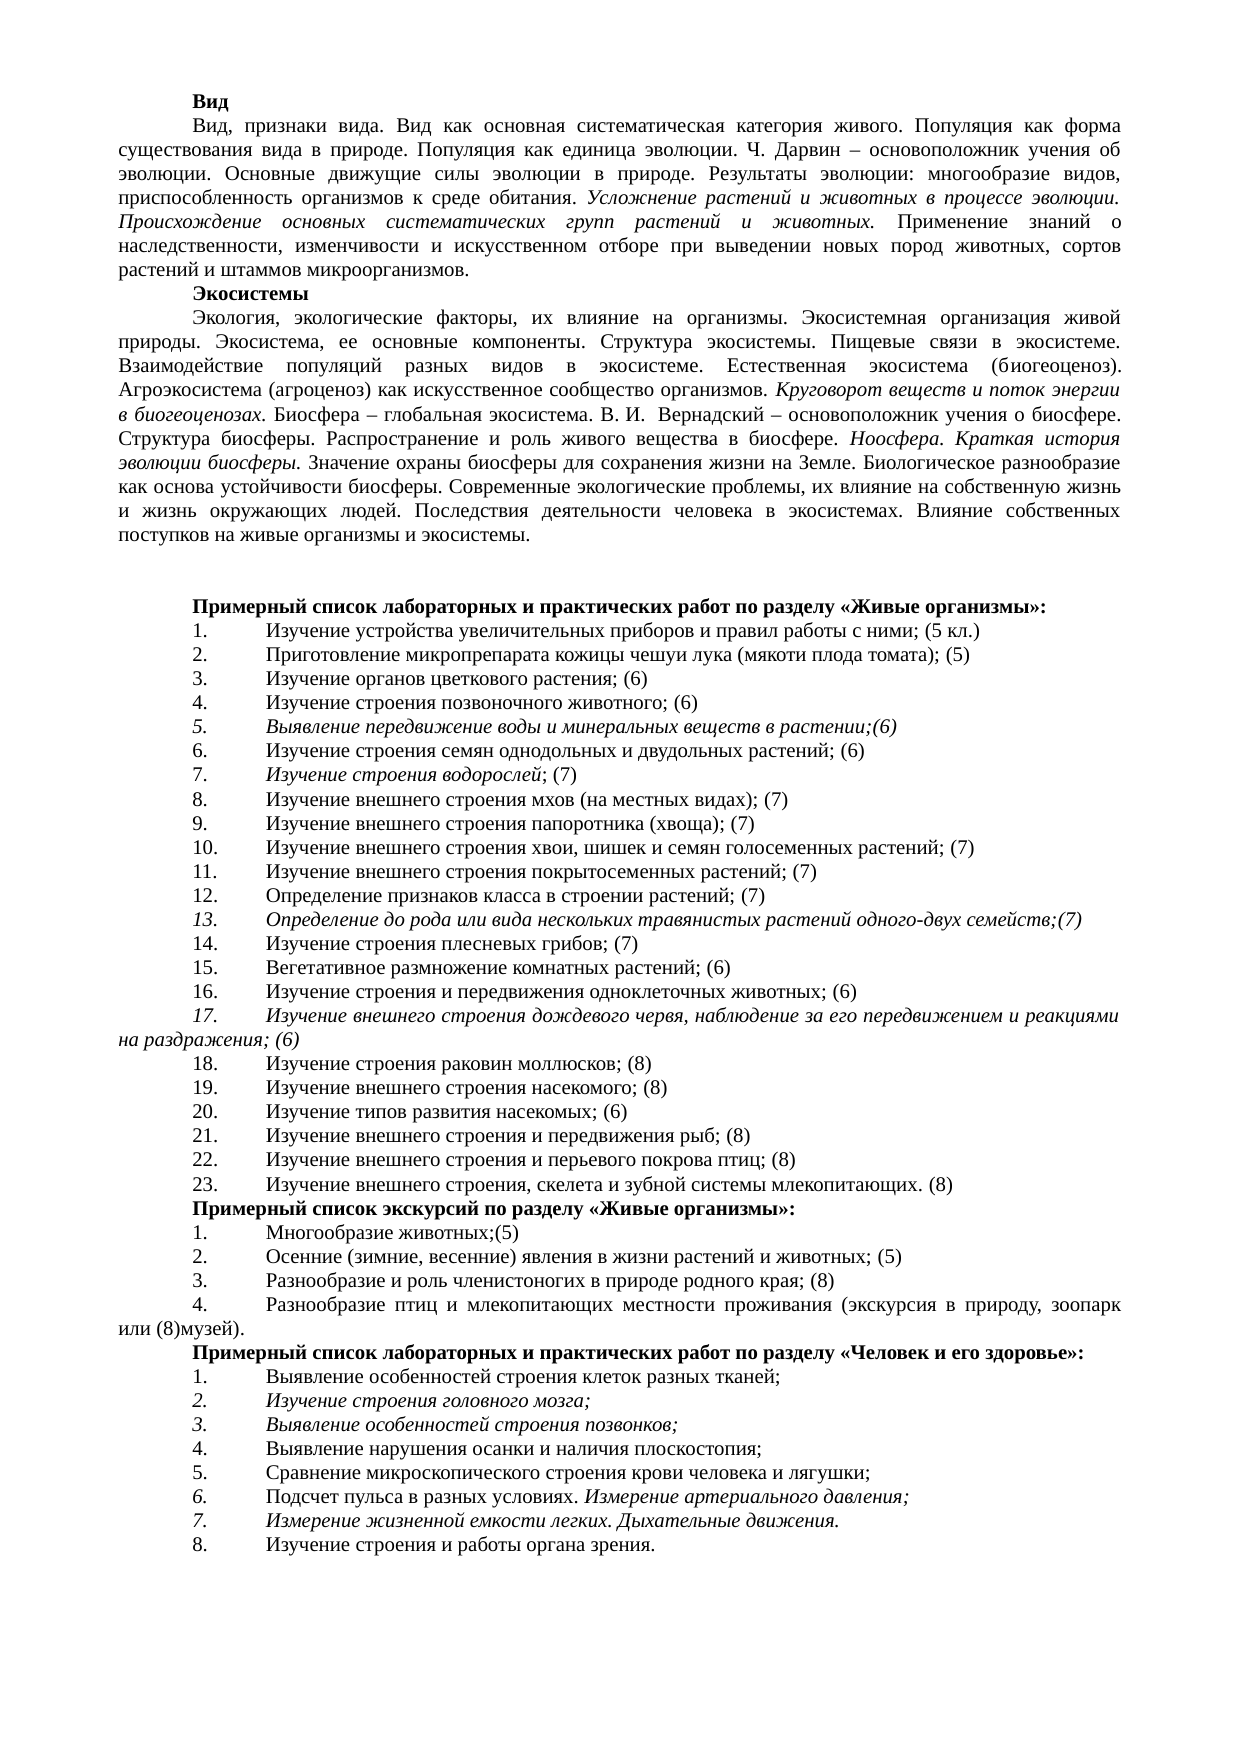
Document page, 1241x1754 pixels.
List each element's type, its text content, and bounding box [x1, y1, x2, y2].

list Выявление особенностей строения позвонков; [118, 1412, 1122, 1436]
list Изучение внешнего строения мхов (на местных видах); (7) [118, 786, 1122, 811]
list Изучение внешнего строения насекомого; (8) [118, 1075, 1122, 1099]
list Приготовление микропрепарата кожицы чешуи лука (мякоти плода томата); (5) [118, 642, 1122, 666]
text Вид [118, 89, 1122, 113]
list Осенние (зимние, весенние) явления в жизни растений и животных; (5) [118, 1244, 1122, 1268]
list Изучение строения головного мозга; [118, 1388, 1122, 1412]
list Изучение строения и работы органа зрения. [118, 1532, 1122, 1556]
text Примерный список экскурсий по разделу «Живые организмы»: [118, 1196, 1122, 1219]
list Изучение внешнего строения дождевого червя, наблюдение за его передвижением и реакциями на раздражения; (6) [118, 1003, 1122, 1051]
list Разнообразие и роль членистоногих в природе родного края; (8) [118, 1268, 1122, 1292]
text Вид, признаки вида. Вид как основная систематическая категория живого. Популяция как форма существования вида в природе. Популяция как единица эволюции. Ч. Дарвин – основоположник учения об эволюции. Основные движущие силы эволюции в природе. Результаты эволюции: многообразие видов, приспособленность организмов к среде обитания. Усложнение растений и животных в процессе эволюции. Происхождение основных систематических групп растений и животных. Применение знаний о наследственности, изменчивости и искусственном отборе при выведении новых пород животных, сортов растений и штаммов микроорганизмов. [118, 113, 1122, 281]
list Изучение внешнего строения и перьевого покрова птиц; (8) [118, 1147, 1122, 1171]
list Изучение типов развития насекомых; (6) [118, 1099, 1122, 1123]
text Экология, экологические факторы, их влияние на организмы. Экосистемная организация живой природы. Экосистема, ее основные компоненты. Структура экосистемы. Пищевые связи в экосистеме. Взаимодействие популяций разных видов в экосистеме. Естественная экосистема (биогеоценоз). Агроэкосистема (агроценоз) как искусственное сообщество организмов. Круговорот веществ и поток энергии в биогеоценозах. Биосфера – глобальная экосистема. В. И. Вернадский – основоположник учения о биосфере. Структура биосферы. Распространение и роль живого вещества в биосфере. Ноосфера. Краткая история эволюции биосферы. Значение охраны биосферы для сохранения жизни на Земле. Биологическое разнообразие как основа устойчивости биосферы. Современные экологические проблемы, их влияние на собственную жизнь и жизнь окружающих людей. Последствия деятельности человека в экосистемах. Влияние собственных поступков на живые организмы и экосистемы. [118, 305, 1122, 546]
list Изучение строения позвоночного животного; (6) [118, 690, 1122, 714]
list Выявление особенностей строения клеток разных тканей; [118, 1364, 1122, 1388]
list Выявление нарушения осанки и наличия плоскостопия; [118, 1436, 1122, 1460]
list Изучение строения раковин моллюсков; (8) [118, 1051, 1122, 1075]
list Изучение устройства увеличительных приборов и правил работы с ними; (5 кл.) [118, 618, 1122, 642]
list Сравнение микроскопического строения крови человека и лягушки; [118, 1460, 1122, 1484]
list Выявление передвижение воды и минеральных веществ в растении;(6) [118, 714, 1122, 738]
list Изучение внешнего строения папоротника (хвоща); (7) [118, 811, 1122, 834]
list Изучение внешнего строения хвои, шишек и семян голосеменных растений; (7) [118, 834, 1122, 859]
list Разнообразие птиц и млекопитающих местности проживания (экскурсия в природу, зоопарк или (8)музей). [118, 1292, 1122, 1340]
list Изучение строения семян однодольных и двудольных растений; (6) [118, 738, 1122, 762]
list Изучение внешнего строения, скелета и зубной системы млекопитающих. (8) [118, 1171, 1122, 1196]
list Изучение строения и передвижения одноклеточных животных; (6) [118, 979, 1122, 1003]
list Изучение внешнего строения покрытосеменных растений; (7) [118, 859, 1122, 883]
list Изучение органов цветкового растения; (6) [118, 666, 1122, 690]
text Экосистемы [118, 281, 1122, 305]
list Подсчет пульса в разных условиях. Измерение артериального давления; [118, 1484, 1122, 1508]
list Изучение внешнего строения и передвижения рыб; (8) [118, 1123, 1122, 1147]
text Примерный список лабораторных и практических работ по разделу «Живые организмы»: [118, 594, 1122, 618]
list Изучение строения плесневых грибов; (7) [118, 931, 1122, 955]
text Примерный список лабораторных и практических работ по разделу «Человек и его здоровье»: [118, 1340, 1122, 1364]
list Многообразие животных;(5) [118, 1219, 1122, 1244]
list Определение признаков класса в строении растений; (7) [118, 883, 1122, 907]
list Изучение строения водорослей; (7) [118, 762, 1122, 786]
list Измерение жизненной емкости легких. Дыхательные движения. [118, 1508, 1122, 1532]
list Определение до рода или вида нескольких травянистых растений одного-двух семейств;(7) [118, 907, 1122, 931]
list Вегетативное размножение комнатных растений; (6) [118, 955, 1122, 979]
